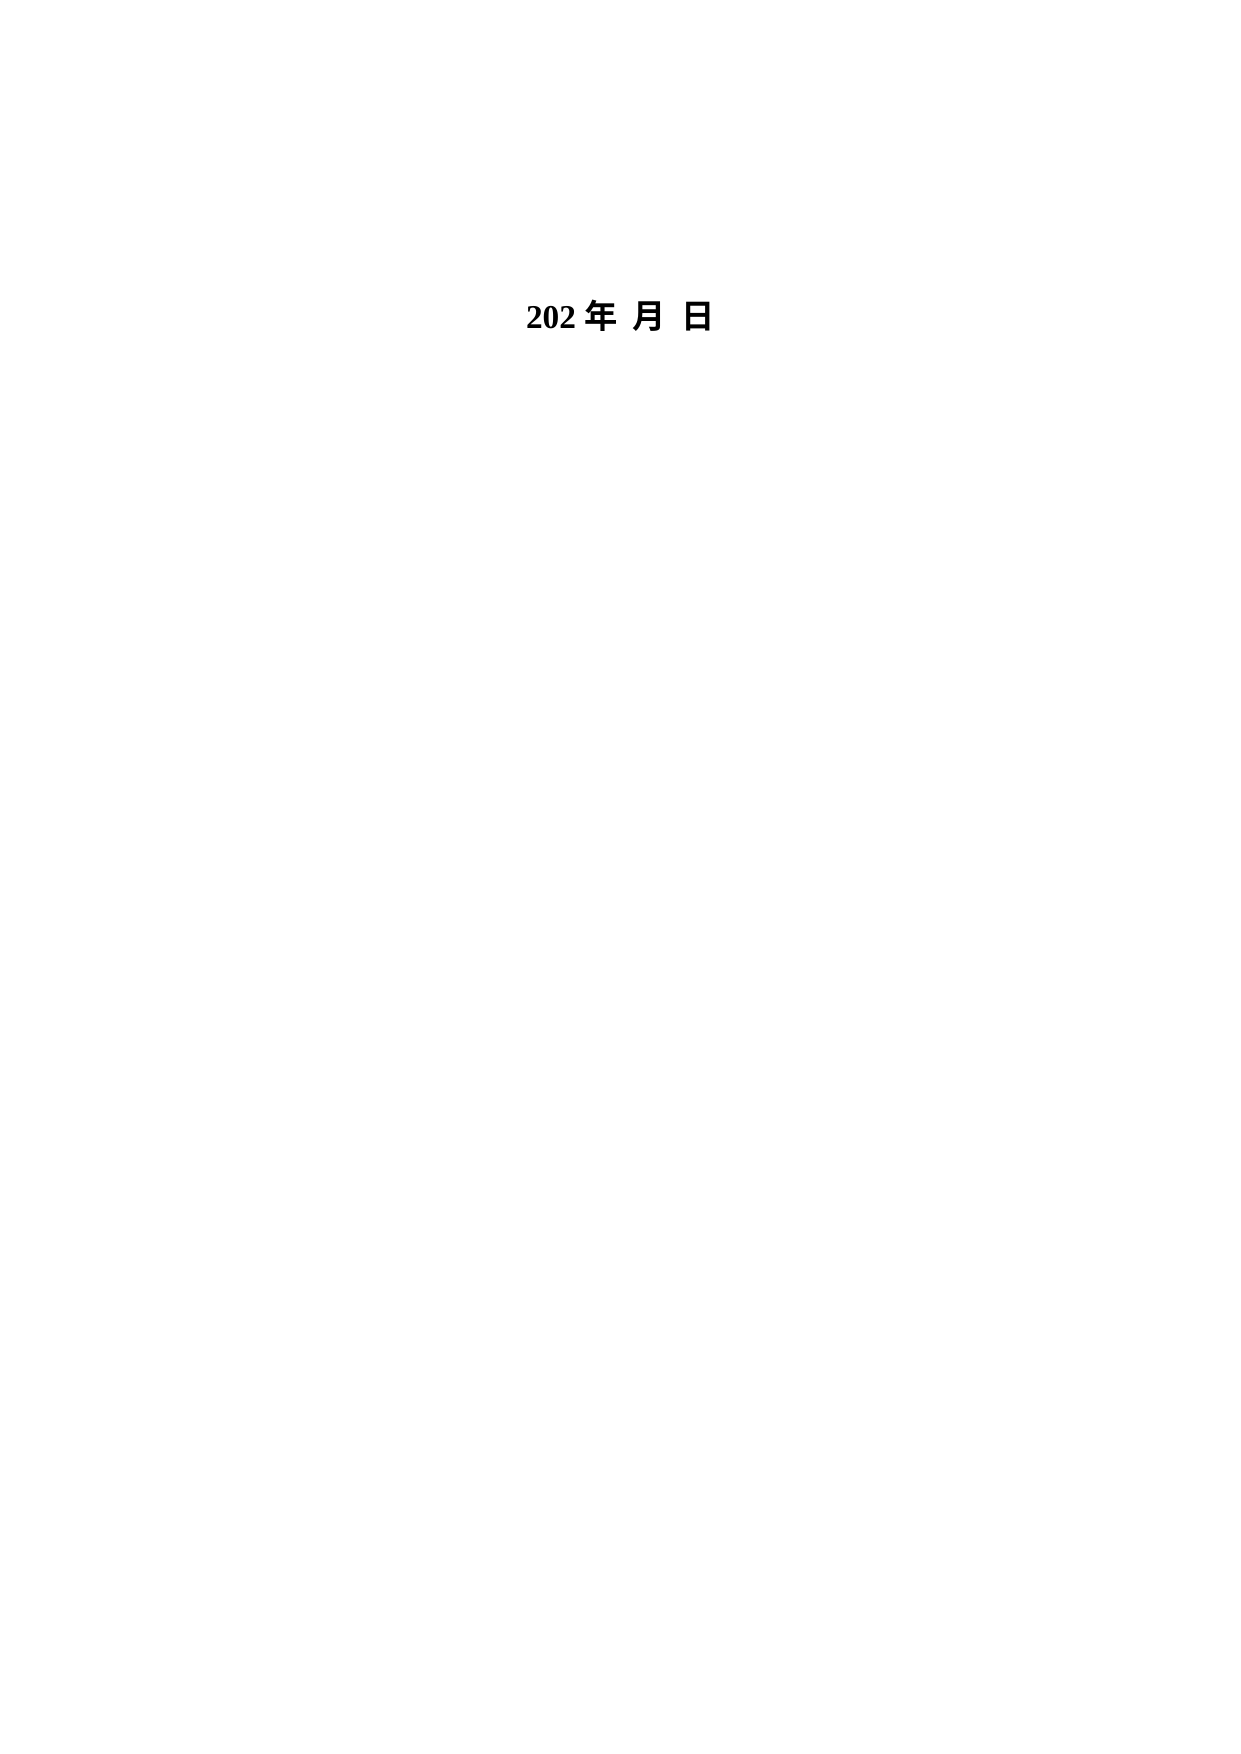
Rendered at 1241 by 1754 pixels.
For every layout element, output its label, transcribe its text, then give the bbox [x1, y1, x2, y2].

text 202 年 月 日 [187, 282, 1053, 347]
